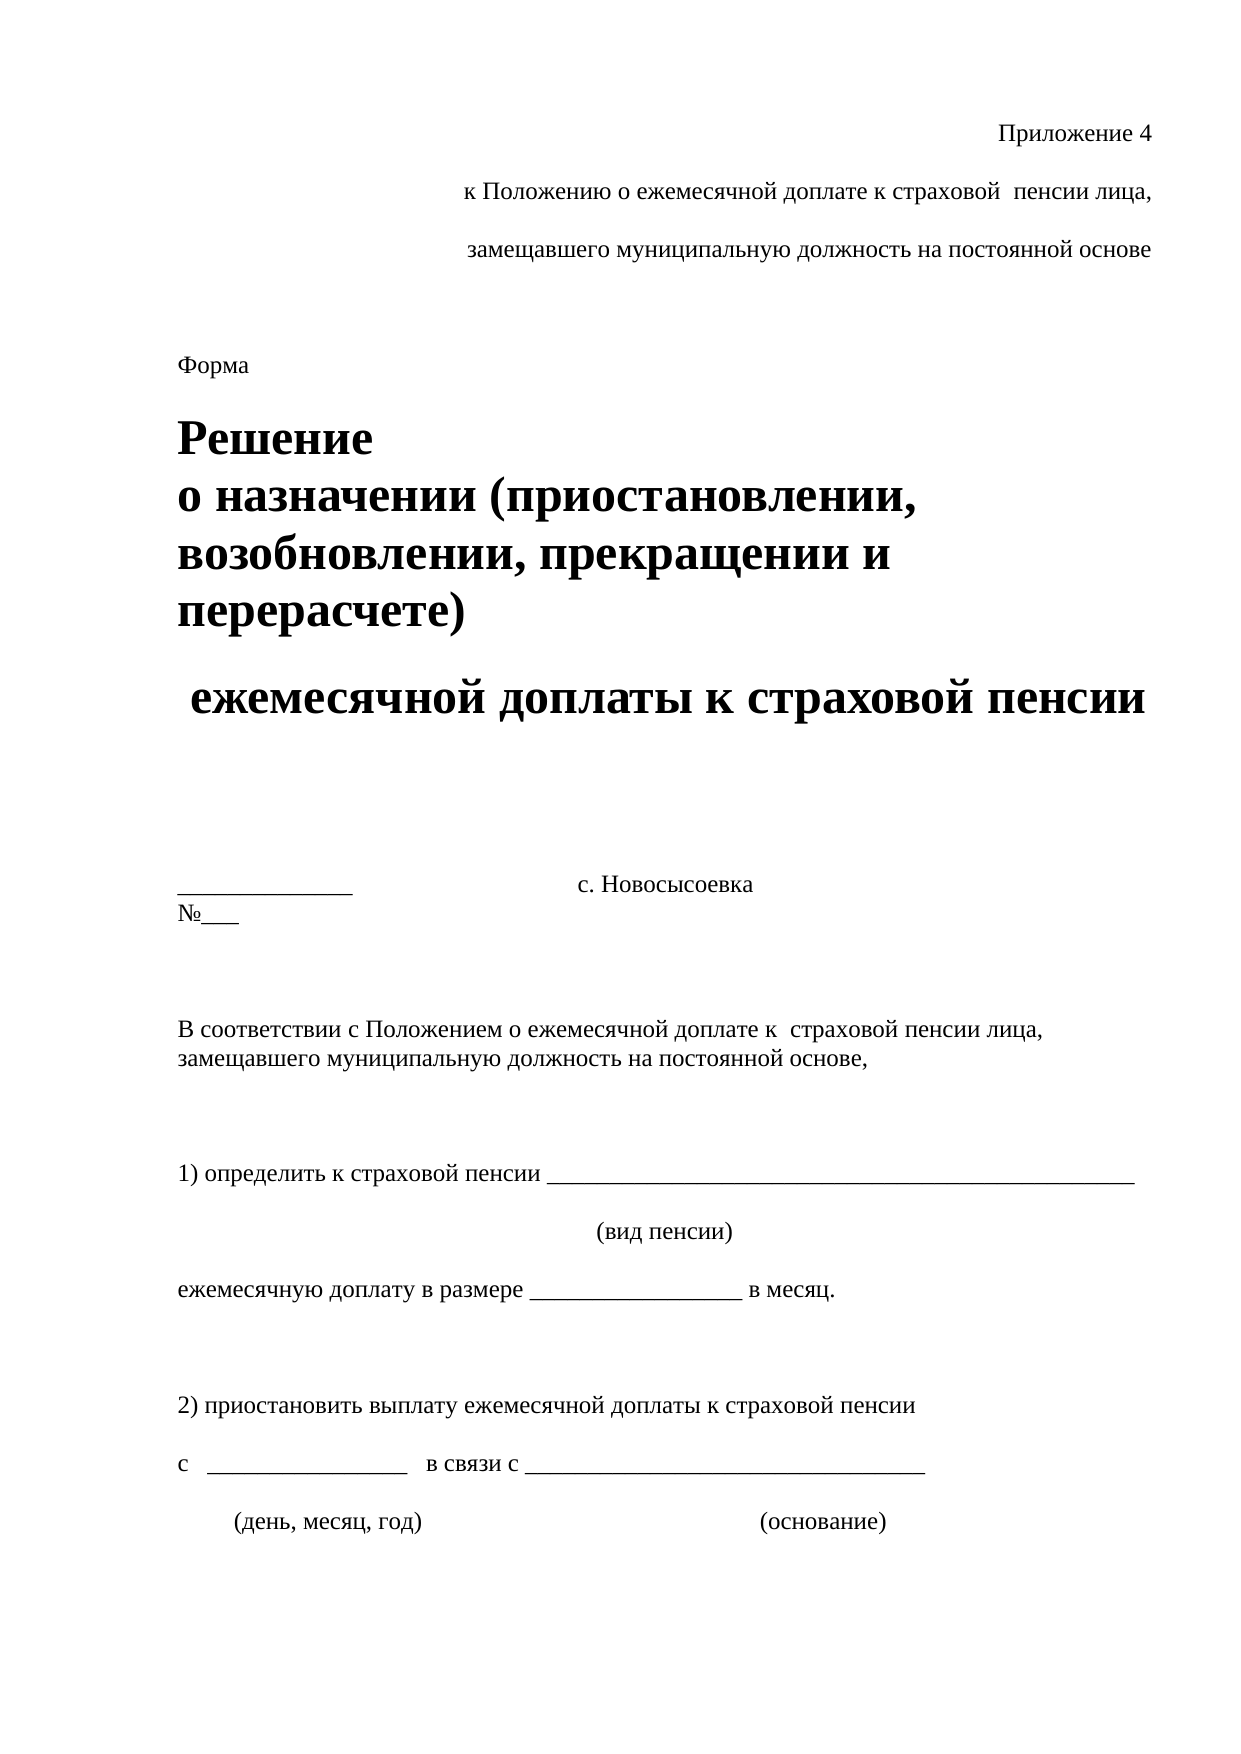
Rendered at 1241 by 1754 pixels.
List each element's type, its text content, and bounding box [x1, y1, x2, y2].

text замещавшего муниципальную должность на постоянной основе [177, 234, 1152, 263]
text с ________________ в связи с ________________________________ [177, 1448, 1152, 1477]
text 2) приостановить выплату ежемесячной доплаты к страховой пенсии [177, 1390, 1152, 1419]
text (день, месяц, год) (основание) [177, 1506, 1152, 1535]
text ежемесячной доплаты к страховой пенсии [177, 667, 1152, 724]
text к Положению о ежемесячной доплате к страховой пенсии лица, [177, 176, 1152, 205]
text Приложение 4 [177, 118, 1152, 147]
text ______________ с. Новосысоевка №___ [177, 869, 1152, 927]
text Форма [177, 350, 1152, 378]
text ежемесячную доплату в размере _________________ в месяц. [177, 1274, 1152, 1303]
text 1) определить к страховой пенсии _______________________________________________ [177, 1158, 1152, 1187]
text В соответствии с Положением о ежемесячной доплате к страховой пенсии лица, замещавшего муниципальную должность на постоянной основе, [177, 1014, 1152, 1071]
text (вид пенсии) [177, 1216, 1152, 1245]
text Решение о назначении (приостановлении, возобновлении, прекращении и перерасчете) [177, 408, 1152, 638]
